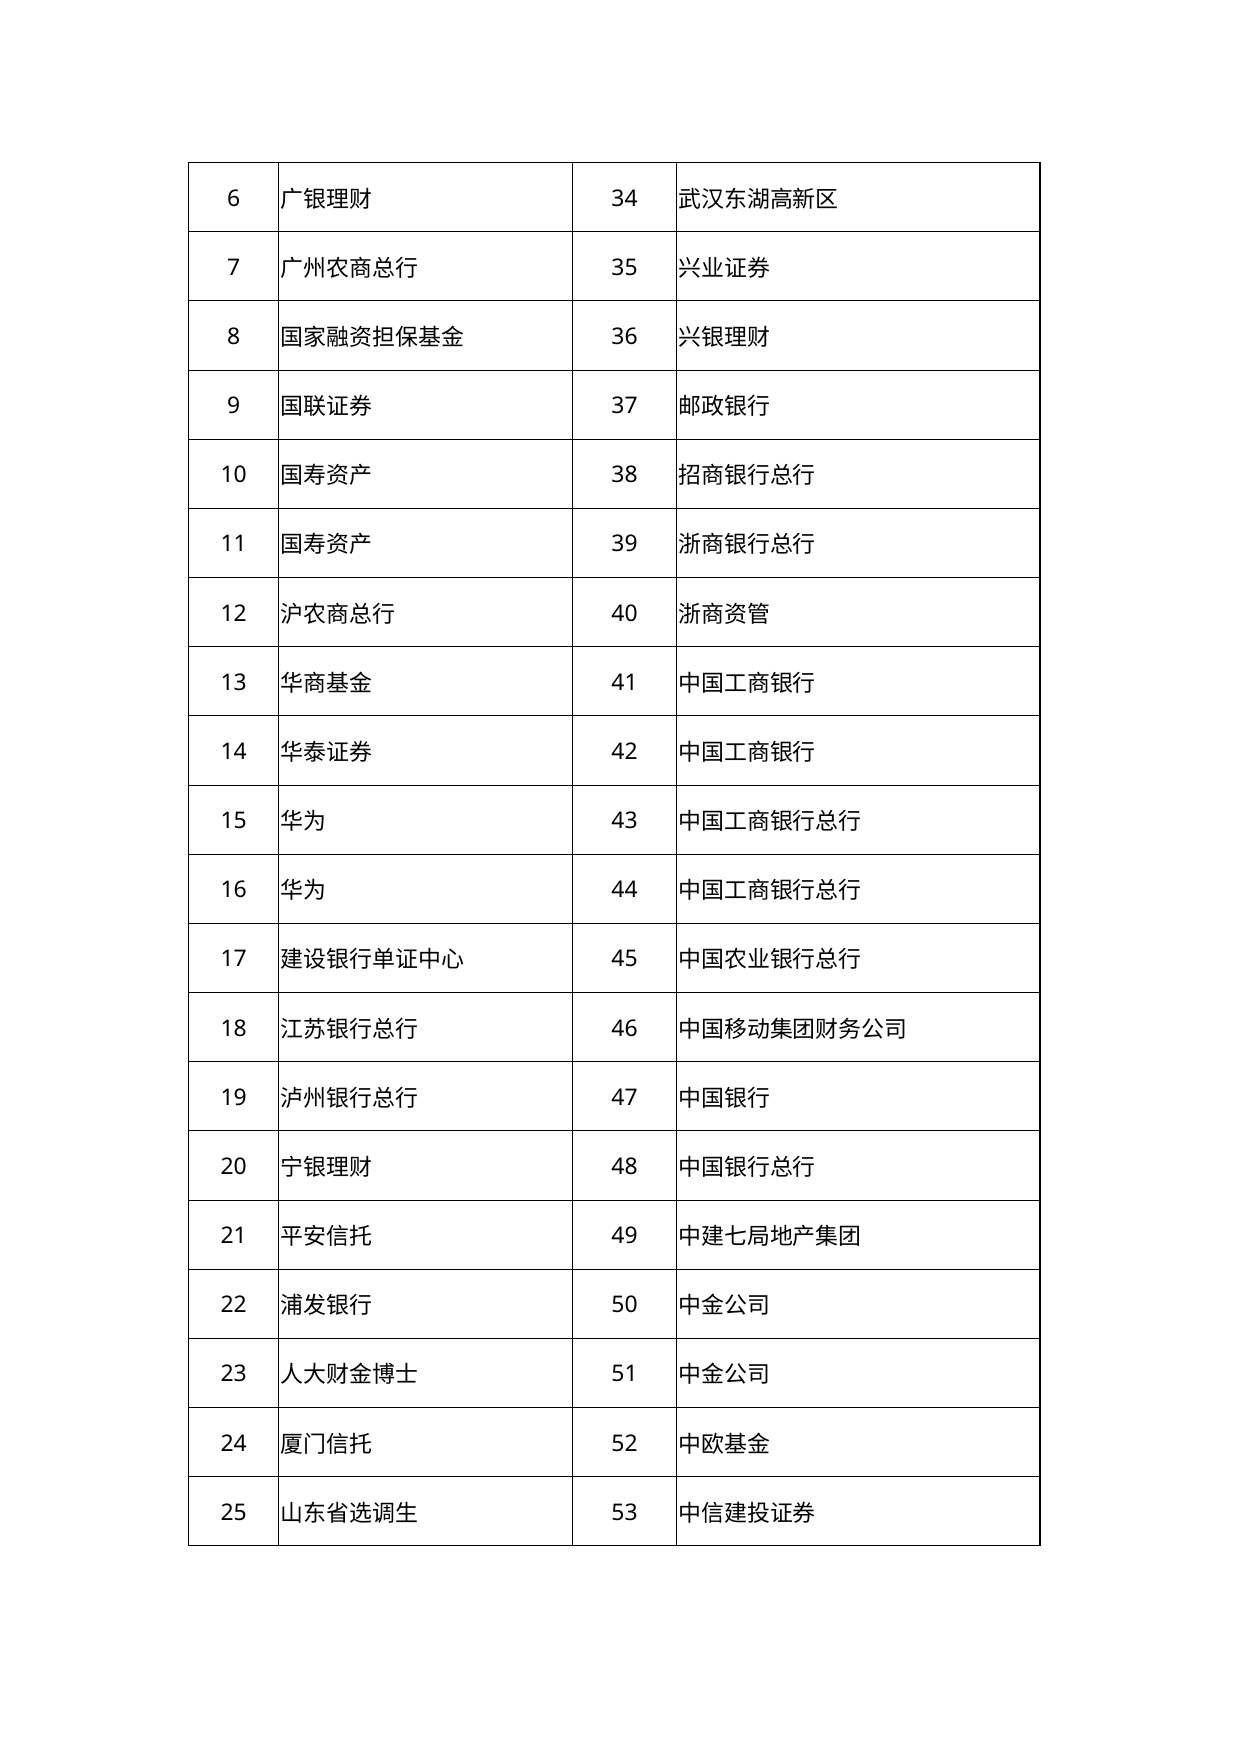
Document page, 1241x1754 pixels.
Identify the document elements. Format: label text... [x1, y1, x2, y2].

table_cell 中国工商银行总行 [677, 786, 1039, 854]
table_cell 宁银理财 [279, 1131, 572, 1199]
table_cell 广州农商总行 [279, 232, 572, 300]
table_cell 43 [573, 786, 676, 854]
table_cell 12 [189, 578, 278, 646]
table_cell 45 [573, 924, 676, 992]
table_cell 华商基金 [279, 647, 572, 715]
table_cell 46 [573, 993, 676, 1061]
table_cell 泸州银行总行 [279, 1062, 572, 1130]
table_cell 人大财金博士 [279, 1339, 572, 1407]
table_cell 19 [189, 1062, 278, 1130]
table_cell 15 [189, 786, 278, 854]
table_cell 中国移动集团财务公司 [677, 993, 1039, 1061]
table_cell 39 [573, 509, 676, 577]
table_cell 11 [189, 509, 278, 577]
table_cell 6 [189, 163, 278, 231]
table_cell 江苏银行总行 [279, 993, 572, 1061]
table_cell 国家融资担保基金 [279, 301, 572, 369]
table_cell 中欧基金 [677, 1408, 1039, 1476]
table_cell 13 [189, 647, 278, 715]
table_cell 35 [573, 232, 676, 300]
table_cell 36 [573, 301, 676, 369]
table_cell 华泰证券 [279, 716, 572, 784]
table_cell 中国银行 [677, 1062, 1039, 1130]
table_cell 浦发银行 [279, 1270, 572, 1338]
table_cell 中国工商银行 [677, 716, 1039, 784]
table_cell 中国工商银行 [677, 647, 1039, 715]
table_cell 中国农业银行总行 [677, 924, 1039, 992]
table_cell 浙商资管 [677, 578, 1039, 646]
table_cell 51 [573, 1339, 676, 1407]
table_cell 中金公司 [677, 1339, 1039, 1407]
table_cell 50 [573, 1270, 676, 1338]
table_cell 23 [189, 1339, 278, 1407]
table_cell 华为 [279, 855, 572, 923]
table_cell 招商银行总行 [677, 440, 1039, 508]
table_cell 中国工商银行总行 [677, 855, 1039, 923]
table_cell 53 [573, 1477, 676, 1545]
table_cell 10 [189, 440, 278, 508]
table_cell 34 [573, 163, 676, 231]
table_cell 中信建投证券 [677, 1477, 1039, 1545]
table_cell 7 [189, 232, 278, 300]
table_cell 16 [189, 855, 278, 923]
table_cell 42 [573, 716, 676, 784]
table_cell 华为 [279, 786, 572, 854]
table_cell 24 [189, 1408, 278, 1476]
table_cell 52 [573, 1408, 676, 1476]
table_cell 25 [189, 1477, 278, 1545]
table_cell 山东省选调生 [279, 1477, 572, 1545]
table_cell 17 [189, 924, 278, 992]
table_cell 中建七局地产集团 [677, 1201, 1039, 1269]
table_cell 37 [573, 371, 676, 439]
table_cell 中金公司 [677, 1270, 1039, 1338]
table_cell 41 [573, 647, 676, 715]
table_cell 20 [189, 1131, 278, 1199]
table_cell 国寿资产 [279, 509, 572, 577]
table_cell 浙商银行总行 [677, 509, 1039, 577]
table_cell 沪农商总行 [279, 578, 572, 646]
table_cell 22 [189, 1270, 278, 1338]
table_cell 49 [573, 1201, 676, 1269]
table_cell 18 [189, 993, 278, 1061]
table_cell 8 [189, 301, 278, 369]
table_cell 14 [189, 716, 278, 784]
table_cell 国联证券 [279, 371, 572, 439]
table_cell 邮政银行 [677, 371, 1039, 439]
table_cell 44 [573, 855, 676, 923]
table_cell 兴业证券 [677, 232, 1039, 300]
table_cell 中国银行总行 [677, 1131, 1039, 1199]
table_cell 38 [573, 440, 676, 508]
table_cell 国寿资产 [279, 440, 572, 508]
table_cell 21 [189, 1201, 278, 1269]
table_cell 40 [573, 578, 676, 646]
table_cell 47 [573, 1062, 676, 1130]
table_cell 厦门信托 [279, 1408, 572, 1476]
table_cell 平安信托 [279, 1201, 572, 1269]
table_cell 兴银理财 [677, 301, 1039, 369]
table_cell 建设银行单证中心 [279, 924, 572, 992]
table_cell 广银理财 [279, 163, 572, 231]
table_cell 9 [189, 371, 278, 439]
table_cell 武汉东湖高新区 [677, 163, 1039, 231]
table_cell 48 [573, 1131, 676, 1199]
